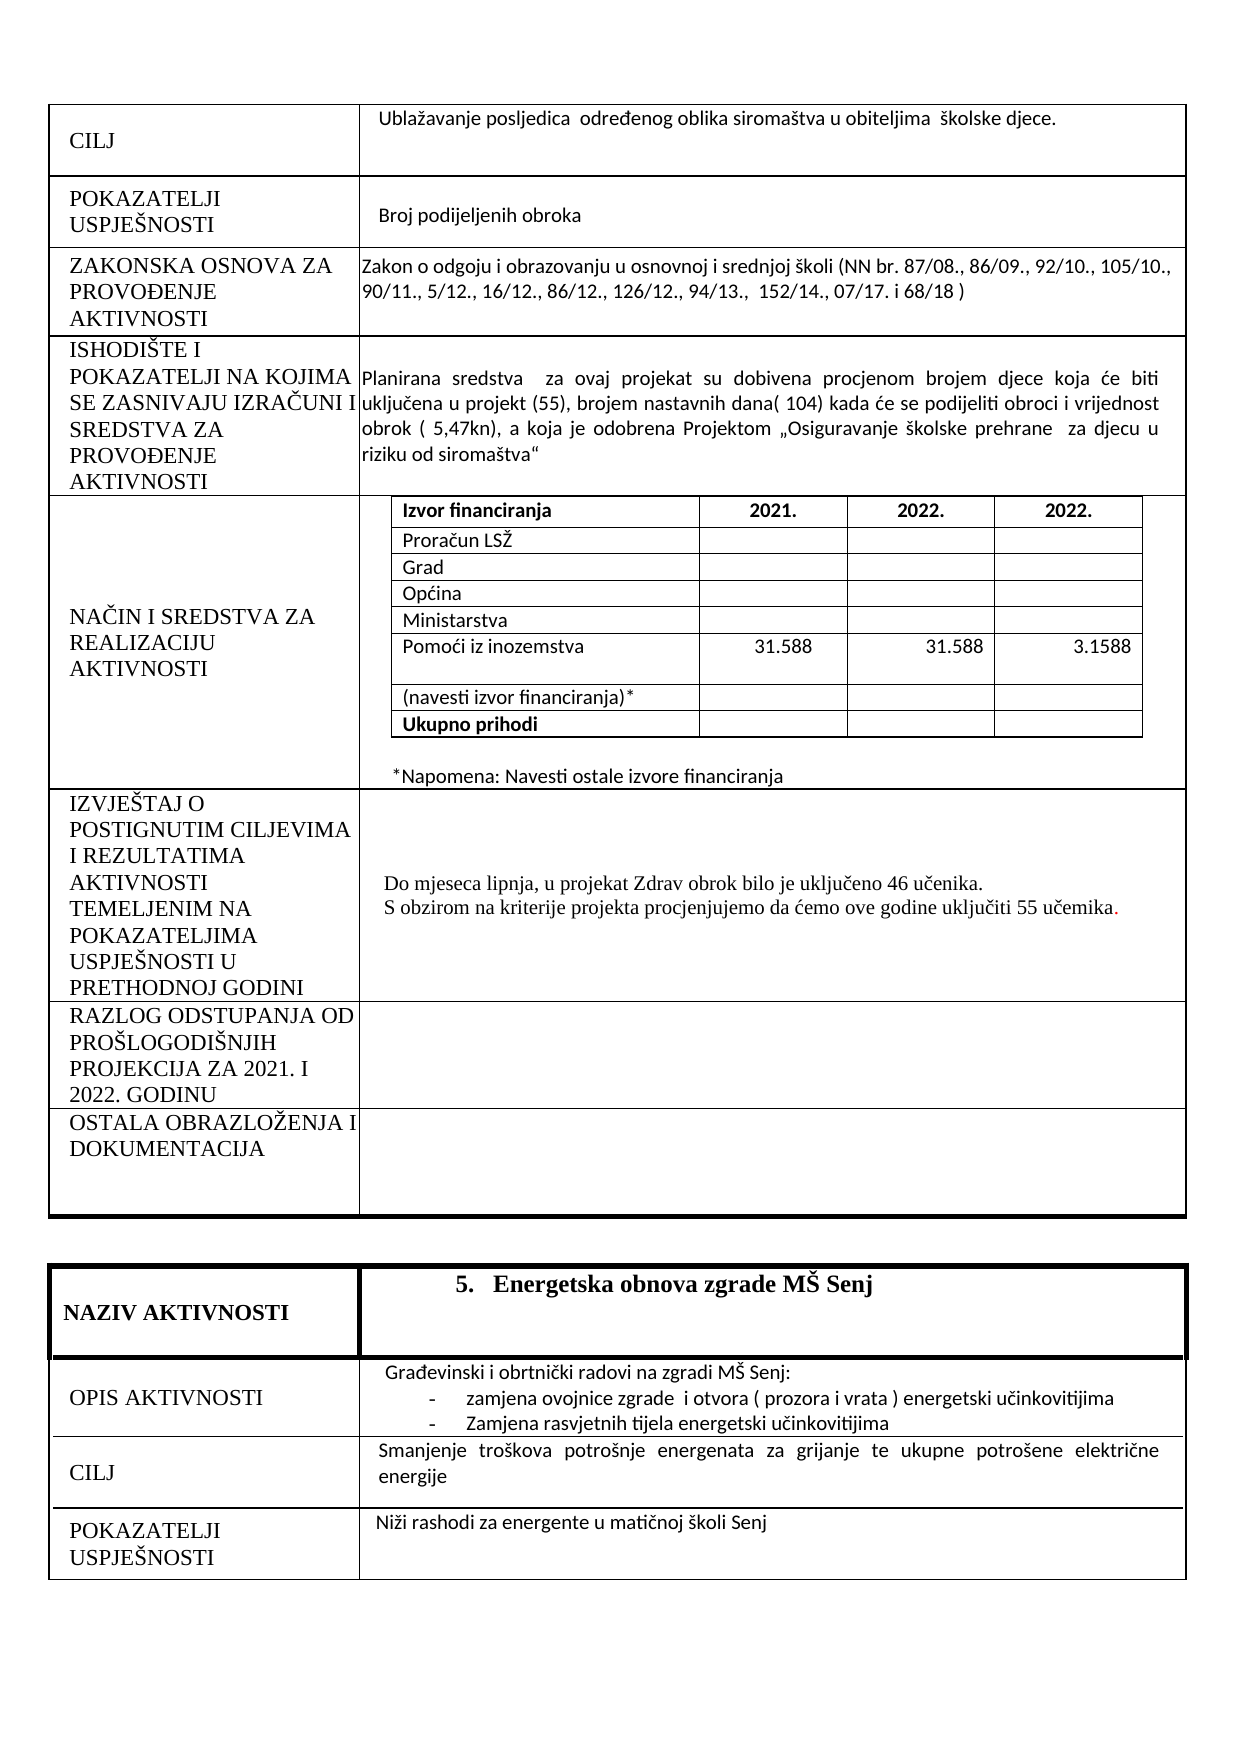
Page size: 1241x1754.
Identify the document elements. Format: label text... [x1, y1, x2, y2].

table_cell *Napomena: Navesti ostale izvore financiranja [360, 496, 1185, 788]
table_cell POKAZATELJI USPJEŠNOSTI [50, 1507, 359, 1579]
table_cell ISHODIŠTE I POKAZATELJI NA KOJIMA SE ZASNIVAJU IZRAČUNI I SREDSTVA ZA PROVOĐENJE AKTIVNOSTI [50, 337, 359, 495]
table_cell [360, 1109, 1185, 1214]
table_cell Niži rashodi za energente u matičnoj školi Senj [360, 1507, 1185, 1579]
table_cell RAZLOG ODSTUPANJA OD PROŠLOGODIŠNJIH PROJEKCIJA ZA 2021. I 2022. GODINU [50, 1002, 359, 1108]
table_header NAZIV AKTIVNOSTI [52, 1269, 357, 1355]
table_cell CILJ [50, 105, 359, 175]
table_cell ZAKONSKA OSNOVA ZA PROVOĐENJE AKTIVNOSTI [50, 248, 359, 335]
table_cell POKAZATELJI USPJEŠNOSTI [50, 177, 359, 246]
table_cell IZVJEŠTAJ O POSTIGNUTIM CILJEVIMA I REZULTATIMA AKTIVNOSTI TEMELJENIM NA POKAZATELJIMA USPJEŠNOSTI U PRETHODNOJ GODINI [50, 790, 359, 1001]
table_header Energetska obnova zgrade MŠ Senj [362, 1269, 1184, 1355]
table_cell [360, 1002, 1185, 1108]
table_cell Smanjenje troškova potrošnje energenata za grijanje te ukupne potrošene električne energije [360, 1436, 1185, 1507]
table_cell OSTALA OBRAZLOŽENJA I DOKUMENTACIJA [50, 1109, 359, 1214]
table_cell Broj podijeljenih obroka [360, 177, 1185, 246]
table_cell Zakon o odgoju i obrazovanju u osnovnoj i srednjoj školi (NN br. 87/08., 86/09., 92/10., 105/10., 90/11., 5/12., 16/12., 86/12., 126/12., 94/13., 152/14., 07/17. i 68/18 ) [360, 248, 1185, 335]
table_cell NAČIN I SREDSTVA ZA REALIZACIJU AKTIVNOSTI [50, 496, 359, 788]
table_cell OPIS AKTIVNOSTI [50, 1355, 359, 1436]
table_cell Do mjeseca lipnja, u projekat Zdrav obrok bilo je uključeno 46 učenika. S obzirom na kriterije projekta procjenjujemo da ćemo ove godine uključiti 55 učemika. [360, 790, 1185, 1001]
table_cell CILJ [50, 1436, 359, 1507]
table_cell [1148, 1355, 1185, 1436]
table_cell Planirana sredstva za ovaj projekat su dobivena procjenom brojem djece koja će biti uključena u projekt (55), brojem nastavnih dana( 104) kada će se podijeliti obroci i vrijednost obrok ( 5,47kn), a koja je odobrena Projektom „Osiguravanje školske prehrane za djecu u riziku od siromaštva“ [360, 337, 1185, 495]
table_cell Ublažavanje posljedica određenog oblika siromaštva u obiteljima školske djece. [360, 105, 1185, 175]
